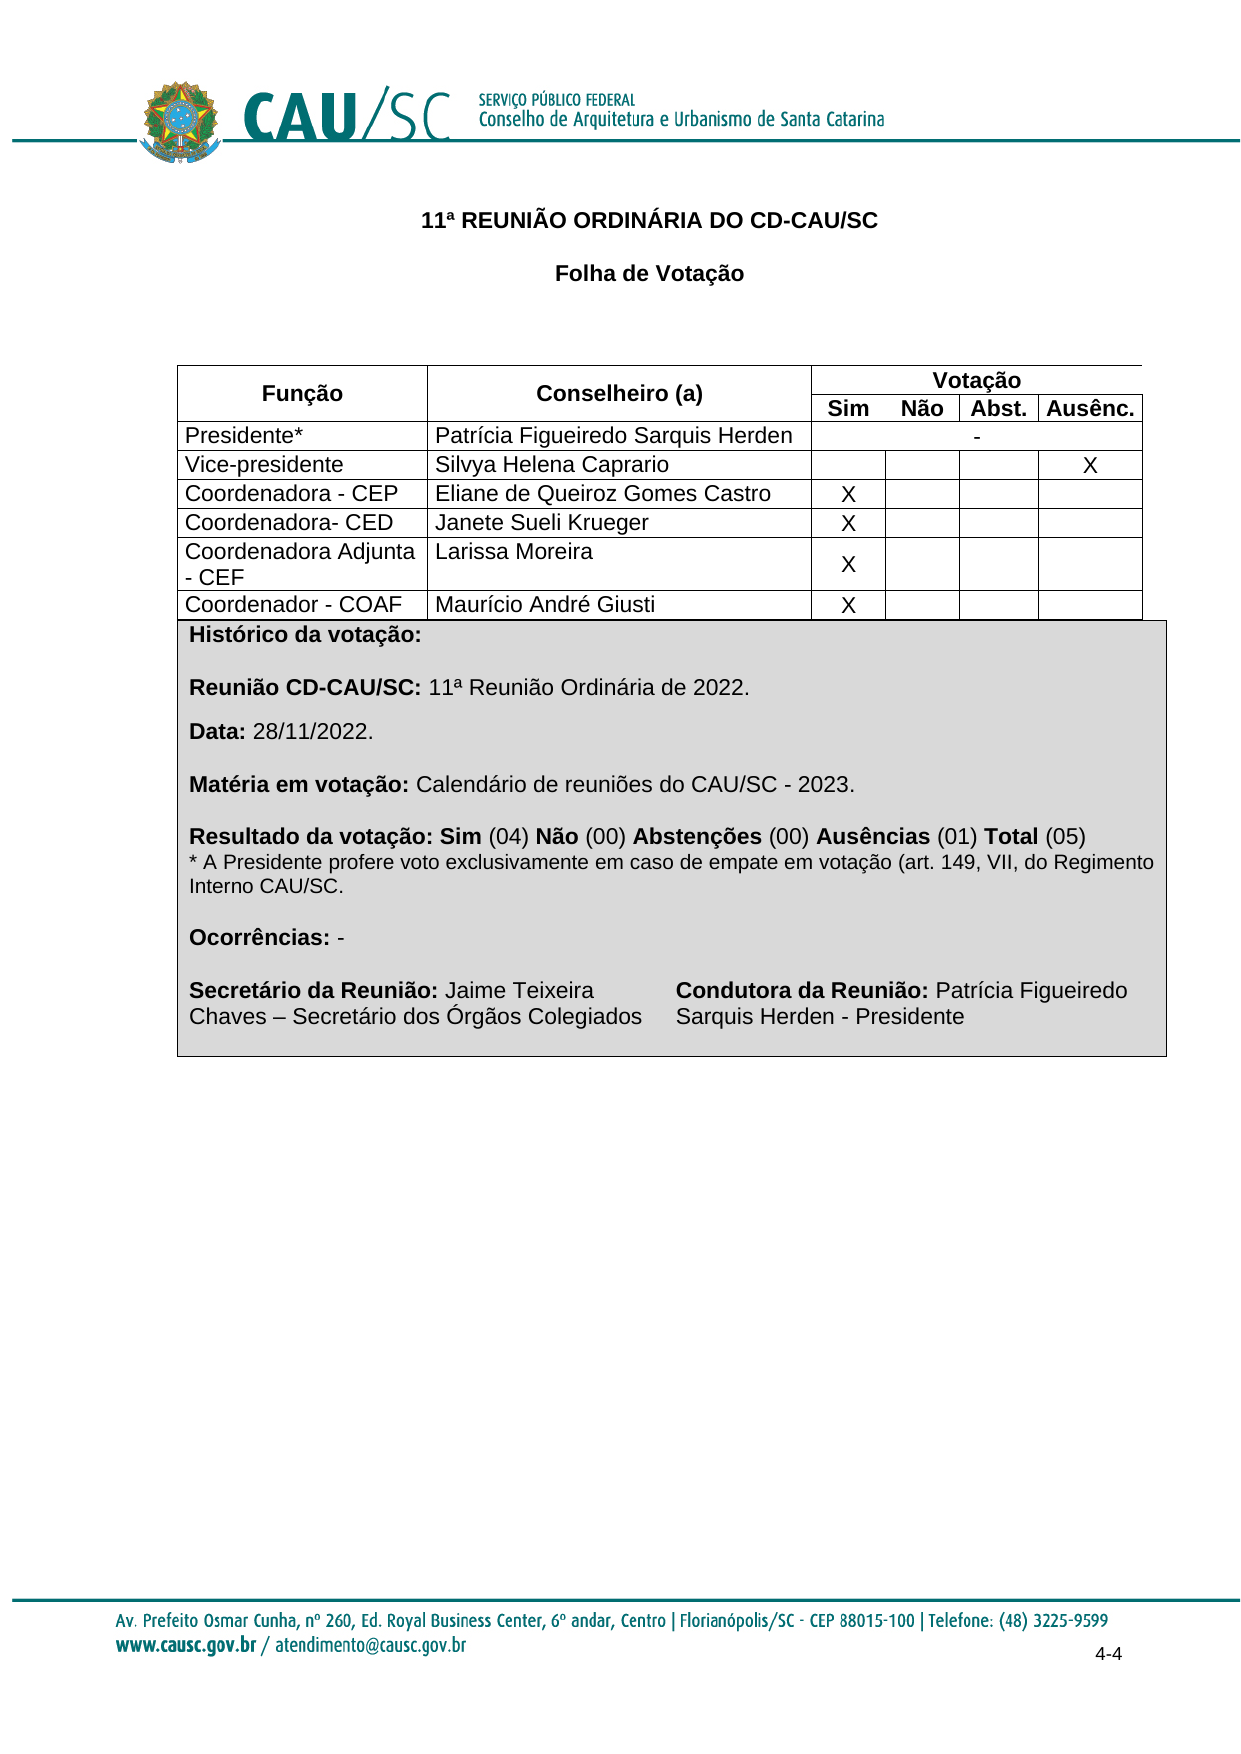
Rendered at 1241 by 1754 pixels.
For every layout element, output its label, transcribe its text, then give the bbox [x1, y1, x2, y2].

table_cell Presidente* [178, 422, 427, 450]
table_cell [886, 451, 959, 479]
table_cell X [812, 538, 885, 590]
table_cell X [812, 480, 885, 508]
table_cell Janete Sueli Krueger [428, 509, 811, 537]
table_cell - [812, 422, 1142, 450]
table_cell [960, 480, 1038, 508]
text Folha de Votação [177, 259, 1122, 286]
table_cell Abst. [960, 395, 1038, 421]
table_cell [1039, 509, 1142, 537]
table_header Conselheiro (a) [428, 366, 811, 421]
table_cell [886, 591, 959, 619]
table_cell [960, 451, 1038, 479]
table_cell Secretário da Reunião: Jaime Teixeira Chaves – Secretário dos Órgãos Colegiados [178, 977, 664, 1056]
table_cell Coordenadora- CED [178, 509, 427, 537]
table_cell [812, 451, 885, 479]
table_cell [960, 591, 1038, 619]
table_cell [886, 480, 959, 508]
table_cell Resultado da votação: Sim (04) Não (00) Abstenções (00) Ausências (01) Total (05) * A Presidente profere voto exclusivamente em caso de empate em votação (art. 149, VII, do Regimento Interno CAU/SC. [178, 823, 1166, 924]
table_header Função [178, 366, 427, 421]
table_header Histórico da votação: [178, 621, 1166, 674]
table_cell X [1039, 451, 1142, 479]
table_header Votação [812, 366, 1142, 394]
table_cell [1039, 591, 1142, 619]
table_cell Reunião CD-CAU/SC: 11ª Reunião Ordinária de 2022. [178, 674, 1166, 718]
table_cell Sim [812, 395, 885, 421]
table_cell Coordenador - COAF [178, 591, 427, 619]
table_cell Ausênc. [1039, 395, 1142, 421]
table_cell Eliane de Queiroz Gomes Castro [428, 480, 811, 508]
table_cell X [812, 591, 885, 619]
picture [11, 0, 1241, 1747]
table_cell [1039, 538, 1142, 590]
table_cell Não [885, 395, 959, 421]
table_cell [886, 538, 959, 590]
table_cell [960, 538, 1038, 590]
table_cell [886, 509, 959, 537]
table_cell Coordenadora Adjunta - CEF [178, 538, 427, 590]
table_cell Condutora da Reunião: Patrícia Figueiredo Sarquis Herden - Presidente [664, 977, 1166, 1056]
table_cell Vice-presidente [178, 451, 427, 479]
table_cell [960, 509, 1038, 537]
table_cell Data: 28/11/2022. Matéria em votação: Calendário de reuniões do CAU/SC - 2023. [178, 718, 1166, 823]
table_cell X [812, 509, 885, 537]
table_cell [1039, 480, 1142, 508]
text 11ª REUNIÃO ORDINÁRIA DO CD-CAU/SC [177, 207, 1122, 233]
table_cell Silvya Helena Caprario [428, 451, 811, 479]
table_cell Coordenadora - CEP [178, 480, 427, 508]
table_cell Ocorrências: - [178, 924, 1166, 977]
table_cell Patrícia Figueiredo Sarquis Herden [428, 422, 811, 450]
table_cell Maurício André Giusti [428, 591, 811, 619]
table_cell Larissa Moreira [428, 538, 811, 590]
